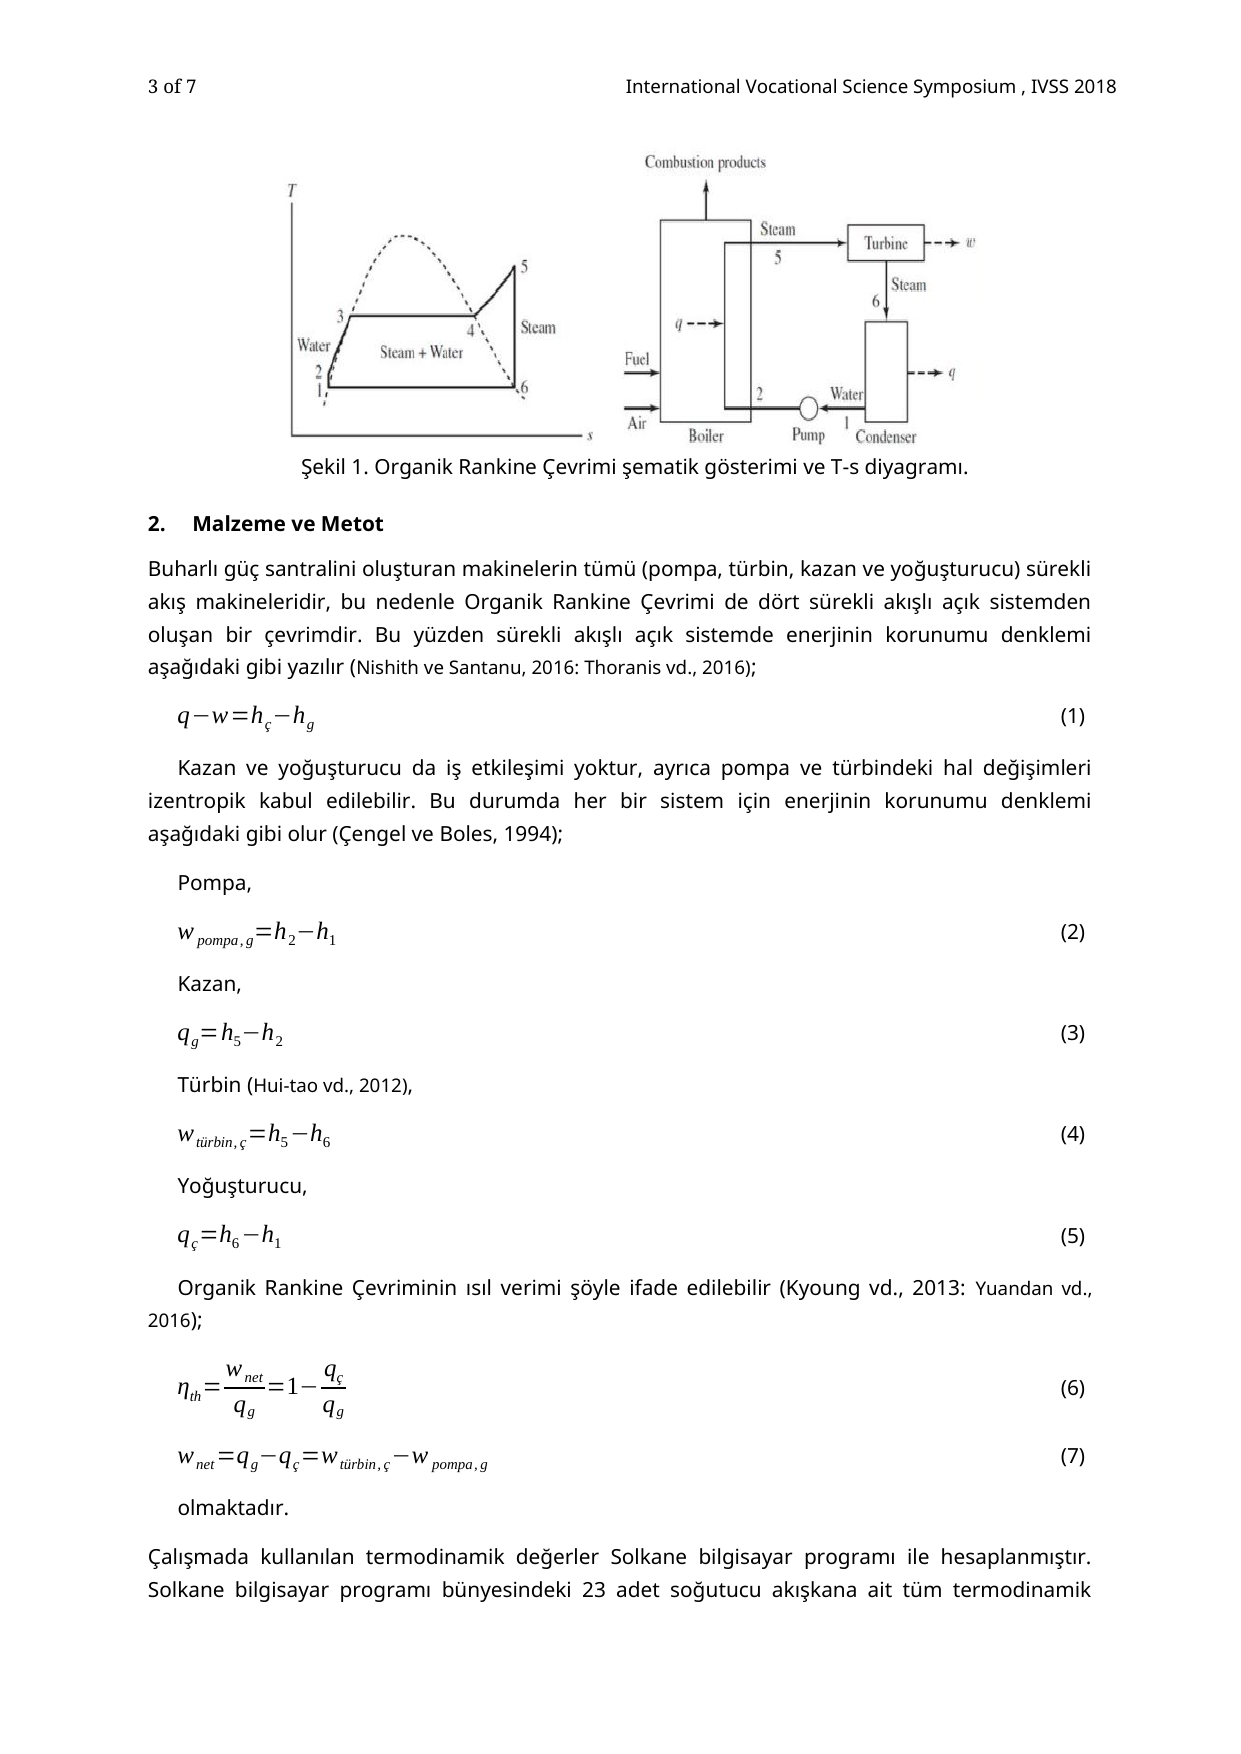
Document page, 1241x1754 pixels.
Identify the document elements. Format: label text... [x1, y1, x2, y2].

table_header (4) [616, 1120, 1096, 1171]
table_header (6) [616, 1355, 1096, 1441]
table_header (5) [616, 1221, 1096, 1273]
text Kazan, [148, 969, 1092, 998]
table_cell [136, 1441, 616, 1493]
table_header (3) [616, 1019, 1096, 1070]
text olmaktadır. [148, 1493, 1092, 1522]
table_header (1) [616, 702, 1096, 753]
text Kazan ve yoğuşturucu da iş etkileşimi yoktur, ayrıca pompa ve türbindeki hal değişimleri izentropik kabul edilebilir. Bu durumda her bir sistem için enerjinin korunumu denklemi aşağıdaki gibi olur (Çengel ve Boles, 1994); [148, 753, 1092, 847]
text Organik Rankine Çevriminin ısıl verimi şöyle ifade edilebilir (Kyoung vd., 2013: Yuandan vd., 2016); [148, 1273, 1092, 1334]
text Şekil 1. Organik Rankine Çevrimi şematik gösterimi ve T-s diyagramı. [148, 452, 1092, 480]
table_header [136, 1221, 616, 1273]
table_header [136, 1355, 616, 1441]
table_header (2) [616, 917, 1096, 969]
text Yoğuşturucu, [148, 1171, 1092, 1200]
table_cell (7) [616, 1441, 1096, 1493]
table_header [136, 1019, 616, 1070]
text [148, 1542, 1092, 1603]
text Türbin (Hui-tao vd., 2012), [148, 1070, 1092, 1099]
table_header [136, 917, 616, 969]
text Buharlı güç santralini oluşturan makinelerin tümü (pompa, türbin, kazan ve yoğuşturucu) sürekli akış makineleridir, bu nedenle Organik Rankine Çevrimi de dört sürekli akışlı açık sistemden oluşan bir çevrimdir. Bu yüzden sürekli akışlı açık sistemde enerjinin korunumu denklemi aşağıdaki gibi yazılır (Nishith ve Santanu, 2016: Thoranis vd., 2016); [148, 554, 1092, 681]
table_header [136, 702, 616, 753]
picture [283, 147, 986, 448]
text Pompa, [148, 868, 1092, 896]
table_header [136, 1120, 616, 1171]
list Malzeme ve Metot [148, 509, 1092, 538]
